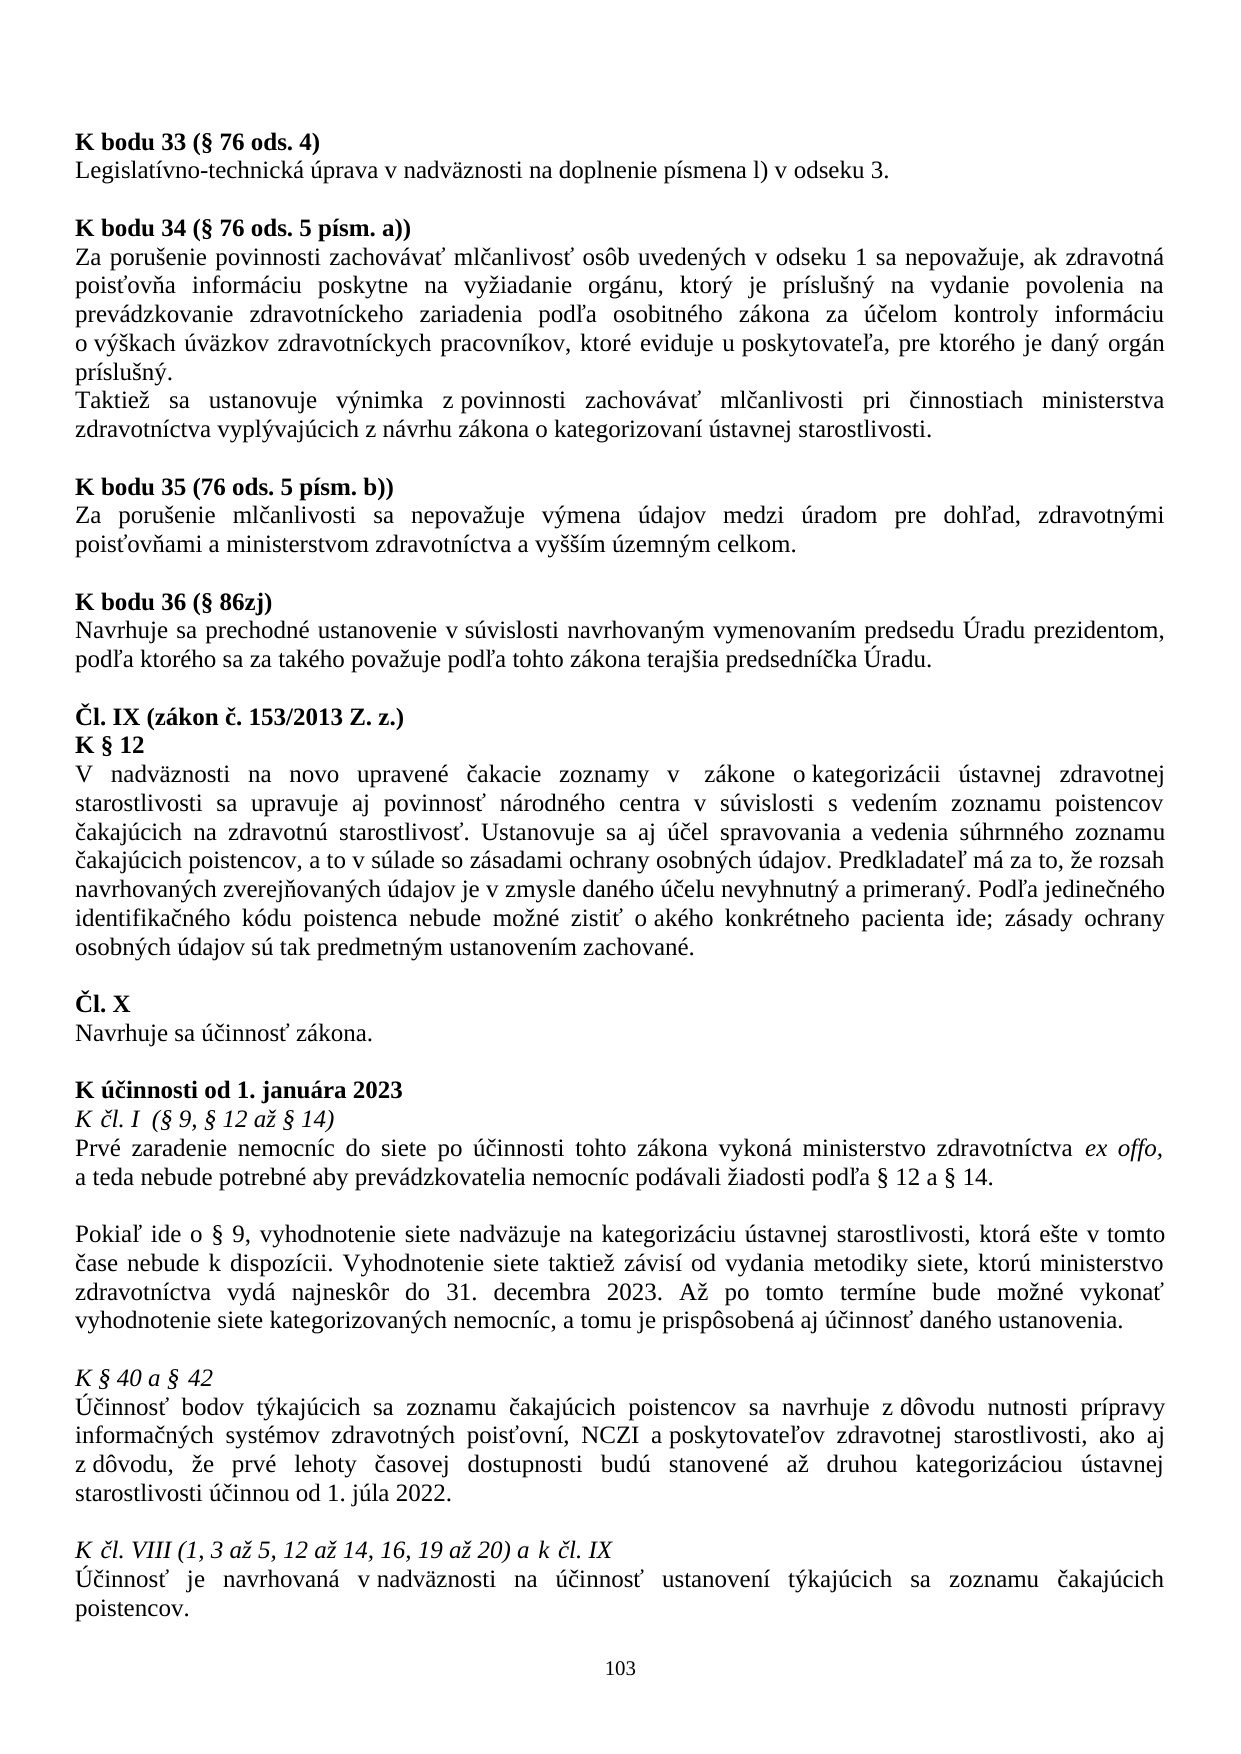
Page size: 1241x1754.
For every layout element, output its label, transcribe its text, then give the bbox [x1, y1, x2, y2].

text Navrhuje sa účinnosť zákona. [75, 1018, 1165, 1047]
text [75, 242, 1165, 385]
text K bodu 36 (§ 86zj) [75, 587, 1165, 615]
text K § 40 a § 42 [75, 1363, 1165, 1392]
text Navrhuje sa prechodné ustanovenie v súvislosti navrhovaným vymenovaním predsedu Úradu prezidentom, podľa ktorého sa za takého považuje podľa tohto zákona terajšia predsedníčka Úradu. [75, 615, 1165, 673]
text Účinnosť je navrhovaná v nadväznosti na účinnosť ustanovení týkajúcich sa zoznamu čakajúcich poistencov. [75, 1564, 1165, 1622]
text Pokiaľ ide o § 9, vyhodnotenie siete nadväzuje na kategorizáciu ústavnej starostlivosti, ktorá ešte v tomto čase nebude k dispozícii. Vyhodnotenie siete taktiež závisí od vydania metodiky siete, ktorú ministerstvo zdravotníctva vydá najneskôr do 31. decembra 2023. Až po tomto termíne bude možné vykonať vyhodnotenie siete kategorizovaných nemocníc, a tomu je prispôsobená aj účinnosť daného ustanovenia. [75, 1219, 1165, 1334]
text Čl. IX (zákon č. 153/2013 Z. z.) [75, 702, 1165, 730]
text V nadväznosti na novo upravené čakacie zoznamy v zákone o kategorizácii ústavnej zdravotnej starostlivosti sa upravuje aj povinnosť národného centra v súvislosti s vedením zoznamu poistencov čakajúcich na zdravotnú starostlivosť. Ustanovuje sa aj účel spravovania a vedenia súhrnného zoznamu čakajúcich poistencov, a to v súlade so zásadami ochrany osobných údajov. Predkladateľ má za to, že rozsah navrhovaných zverejňovaných údajov je v zmysle daného účelu nevyhnutný a primeraný. Podľa jedinečného identifikačného kódu poistenca nebude možné zistiť o akého konkrétneho pacienta ide; zásady ochrany osobných údajov sú tak predmetným ustanovením zachované. [75, 759, 1165, 960]
text Účinnosť bodov týkajúcich sa zoznamu čakajúcich poistencov sa navrhuje z dôvodu nutnosti prípravy informačných systémov zdravotných poisťovní, NCZI a poskytovateľov zdravotnej starostlivosti, ako aj z dôvodu, že prvé lehoty časovej dostupnosti budú stanovené až druhou kategorizáciou ústavnej starostlivosti účinnou od 1. júla 2022. [75, 1392, 1165, 1507]
text Čl. X [75, 989, 1165, 1018]
text Legislatívno-technická úprava v nadväznosti na doplnenie písmena l) v odseku 3. [75, 155, 1165, 184]
text Taktiež sa ustanovuje výnimka z povinnosti zachovávať mlčanlivosti pri činnostiach ministerstva zdravotníctva vyplývajúcich z návrhu zákona o kategorizovaní ústavnej starostlivosti. [75, 385, 1165, 443]
text K § 12 [75, 730, 1165, 759]
text K bodu 33 (§ 76 ods. 4) [75, 127, 1165, 155]
text K bodu 35 (76 ods. 5 písm. b)) [75, 472, 1165, 500]
text K čl. I (§ 9, § 12 až § 14) [75, 1104, 1165, 1133]
text K bodu 34 (§ 76 ods. 5 písm. a)) [75, 213, 1165, 242]
text K účinnosti od 1. januára 2023 [75, 1075, 1165, 1104]
text K čl. VIII (1, 3 až 5, 12 až 14, 16, 19 až 20) a k čl. IX [75, 1535, 1165, 1564]
text Za porušenie mlčanlivosti sa nepovažuje výmena údajov medzi úradom pre dohľad, zdravotnými poisťovňami a ministerstvom zdravotníctva a vyšším územným celkom. [75, 500, 1165, 558]
text Prvé zaradenie nemocníc do siete po účinnosti tohto zákona vykoná ministerstvo zdravotníctva ex offo, a teda nebude potrebné aby prevádzkovatelia nemocníc podávali žiadosti podľa § 12 a § 14. [75, 1133, 1165, 1190]
